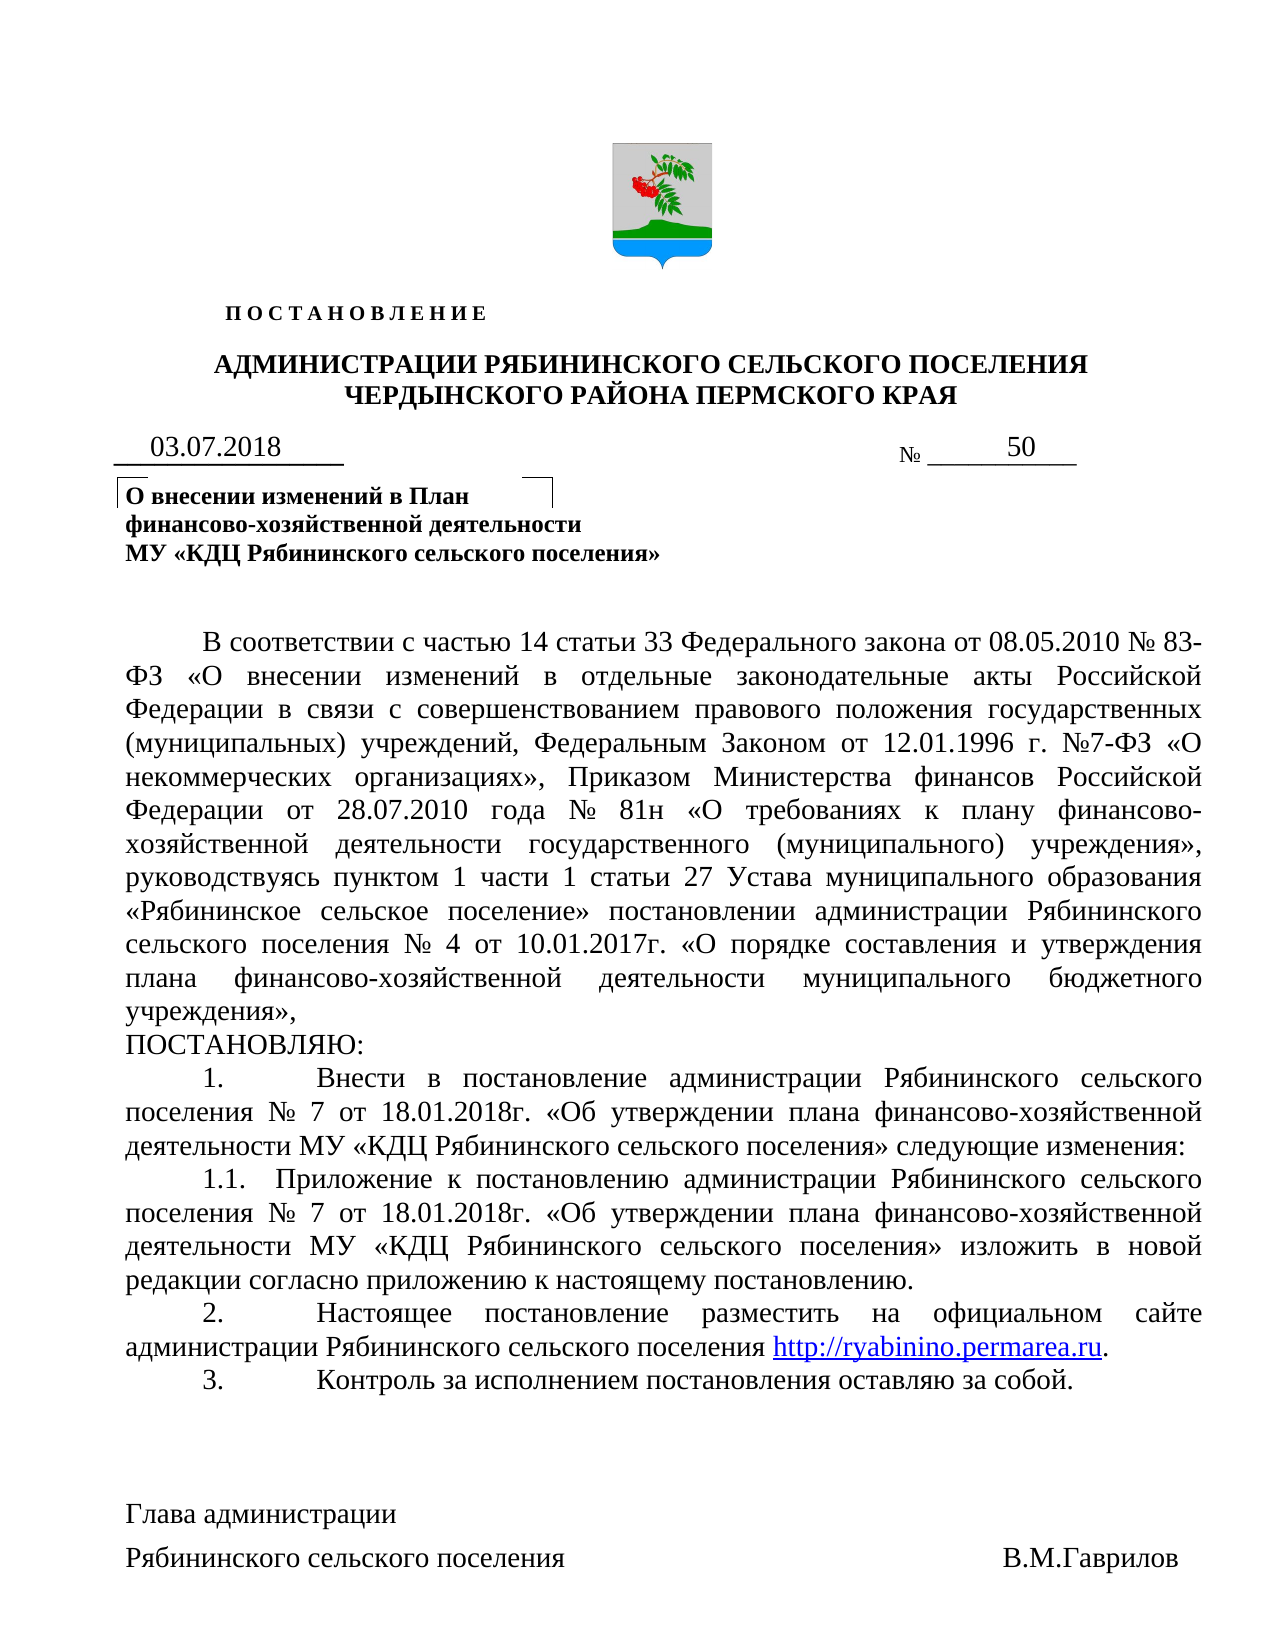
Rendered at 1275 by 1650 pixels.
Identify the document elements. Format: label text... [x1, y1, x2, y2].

text финансово-хозяйственной деятельности [125, 509, 1244, 538]
list Внести в постановление администрации Рябининского сельского поселения № 7 от 18.01.2018г. «Об утверждении плана финансово-хозяйственной деятельности МУ «КДЦ Рябининского сельского поселения» следующие изменения: [125, 1061, 1203, 1161]
picture [612, 143, 713, 270]
text Глава администрации [125, 1497, 1244, 1530]
text В соответствии с частью 14 статьи 33 Федерального закона от 08.05.2010 № 83-ФЗ «О внесении изменений в отдельные законодательные акты Российской Федерации в связи с совершенствованием правового положения государственных (муниципальных) учреждений, Федеральным Законом от 12.01.1996 г. №7-ФЗ «О некоммерческих организациях», Приказом Министерства финансов Российской Федерации от 28.07.2010 года № 81н «О требованиях к плану финансово-хозяйственной деятельности государственного (муниципального) учреждения», руководствуясь пунктом 1 части 1 статьи 27 Устава муниципального образования «Рябининское сельское поселение» постановлении администрации Рябининского сельского поселения № 4 от 10.01.2017г. «О порядке составления и утверждения плана финансово-хозяйственной деятельности муниципального бюджетного учреждения», [125, 624, 1203, 1027]
list Приложение к постановлению администрации Рябининского сельского поселения № 7 от 18.01.2018г. «Об утверждении плана финансово-хозяйственной деятельности МУ «КДЦ Рябининского сельского поселения» изложить в новой редакции согласно приложению к настоящему постановлению. [125, 1161, 1203, 1295]
text МУ «КДЦ Рябининского сельского поселения» [125, 538, 1244, 567]
list Контроль за исполнением постановления оставляю за собой. [125, 1362, 1203, 1396]
text ПОСТАНОВЛЯЮ: [125, 1027, 1203, 1061]
list Настоящее постановление разместить на официальном сайте администрации Рябининского сельского поселения http://ryabinino.permarea.ru. [125, 1295, 1203, 1362]
text О внесении изменений в План [125, 481, 1244, 509]
text Рябининского сельского поселения В.М.Гаврилов [125, 1540, 1244, 1573]
